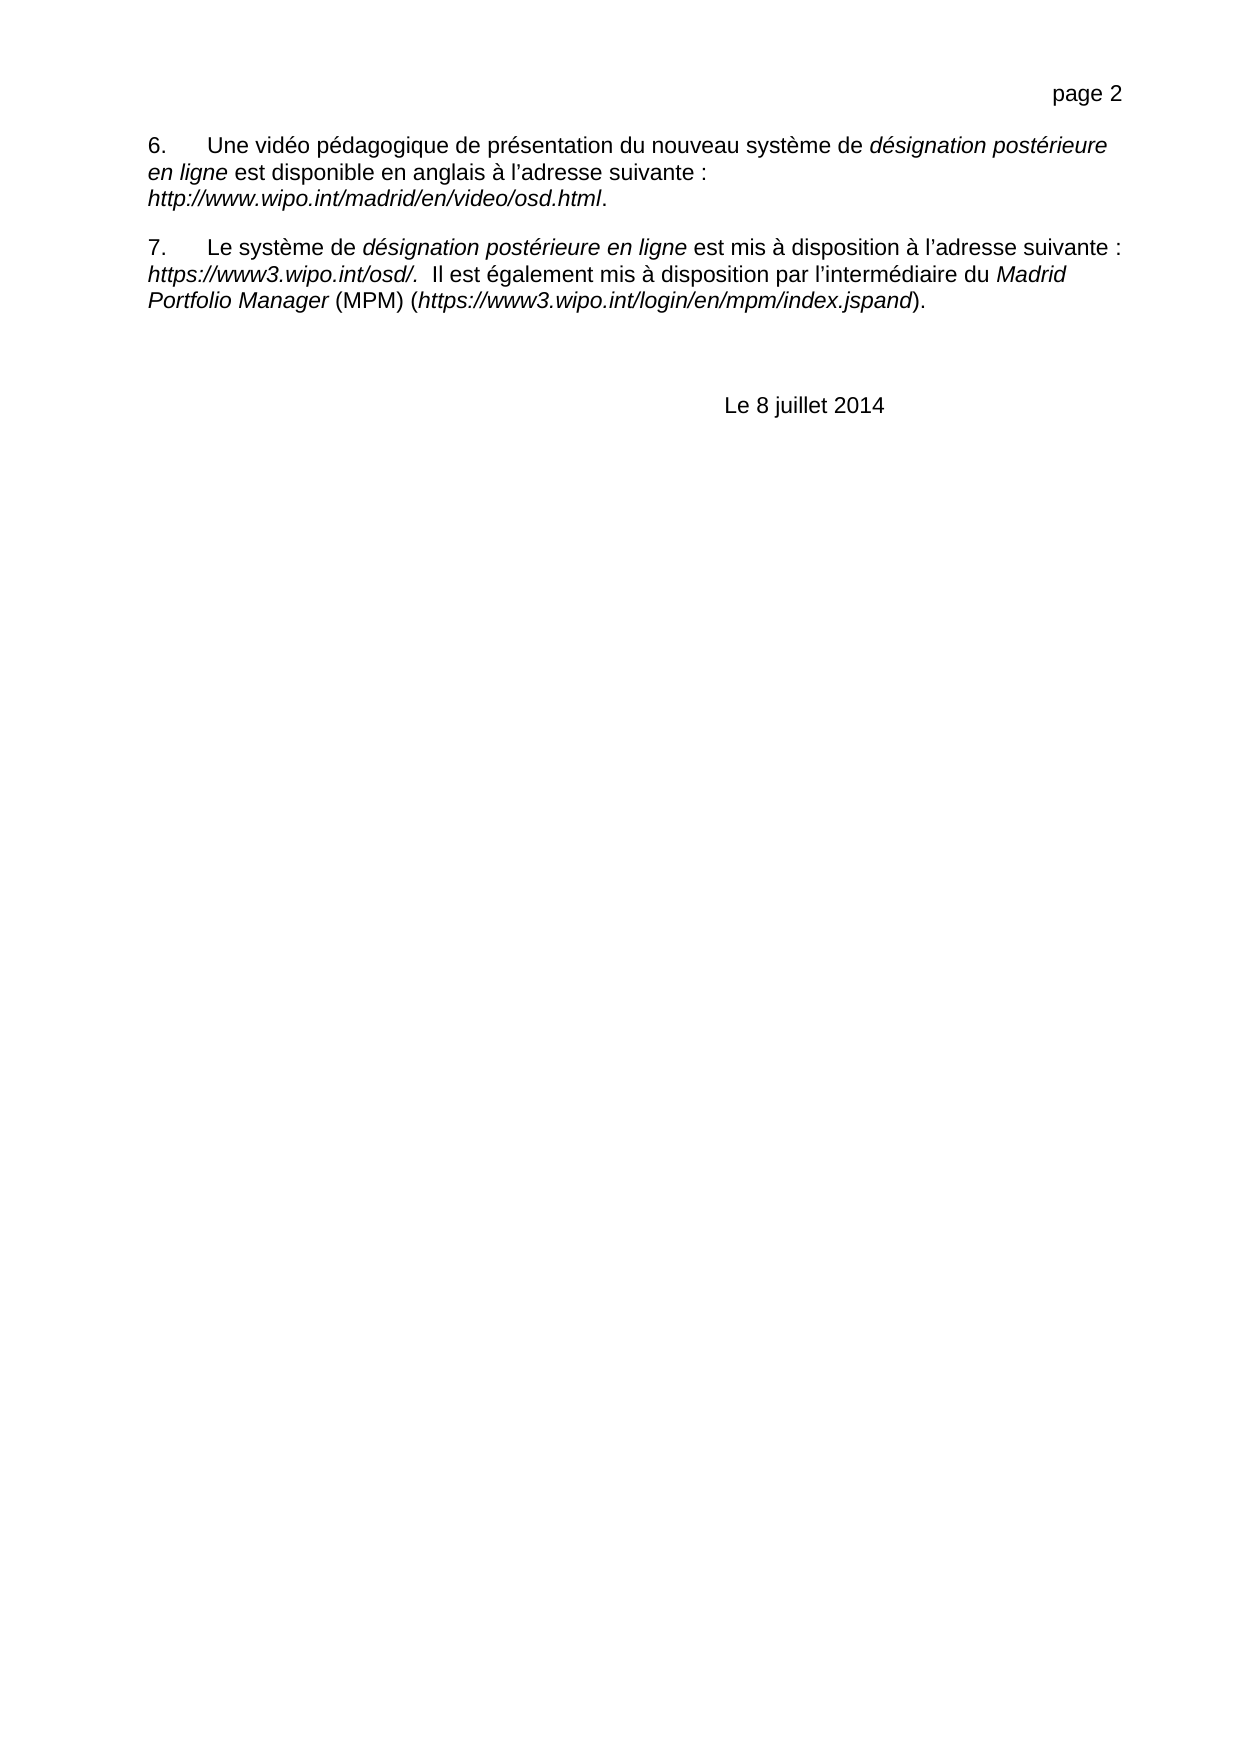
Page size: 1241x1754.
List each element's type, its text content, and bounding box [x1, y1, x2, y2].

text Le système de désignation postérieure en ligne est mis à disposition à l’adresse suivante : https://www3.wipo.int/osd/. Il est également mis à disposition par l’intermédiaire du Madrid Portfolio Manager (MPM) (https://www3.wipo.int/login/en/mpm/index.jspand). [148, 234, 1122, 313]
text Une vidéo pédagogique de présentation du nouveau système de désignation postérieure en ligne est disponible en anglais à l’adresse suivante : http://www.wipo.int/madrid/en/video/osd.html. [148, 132, 1122, 211]
text Le 8 juillet 2014 [724, 392, 1122, 419]
